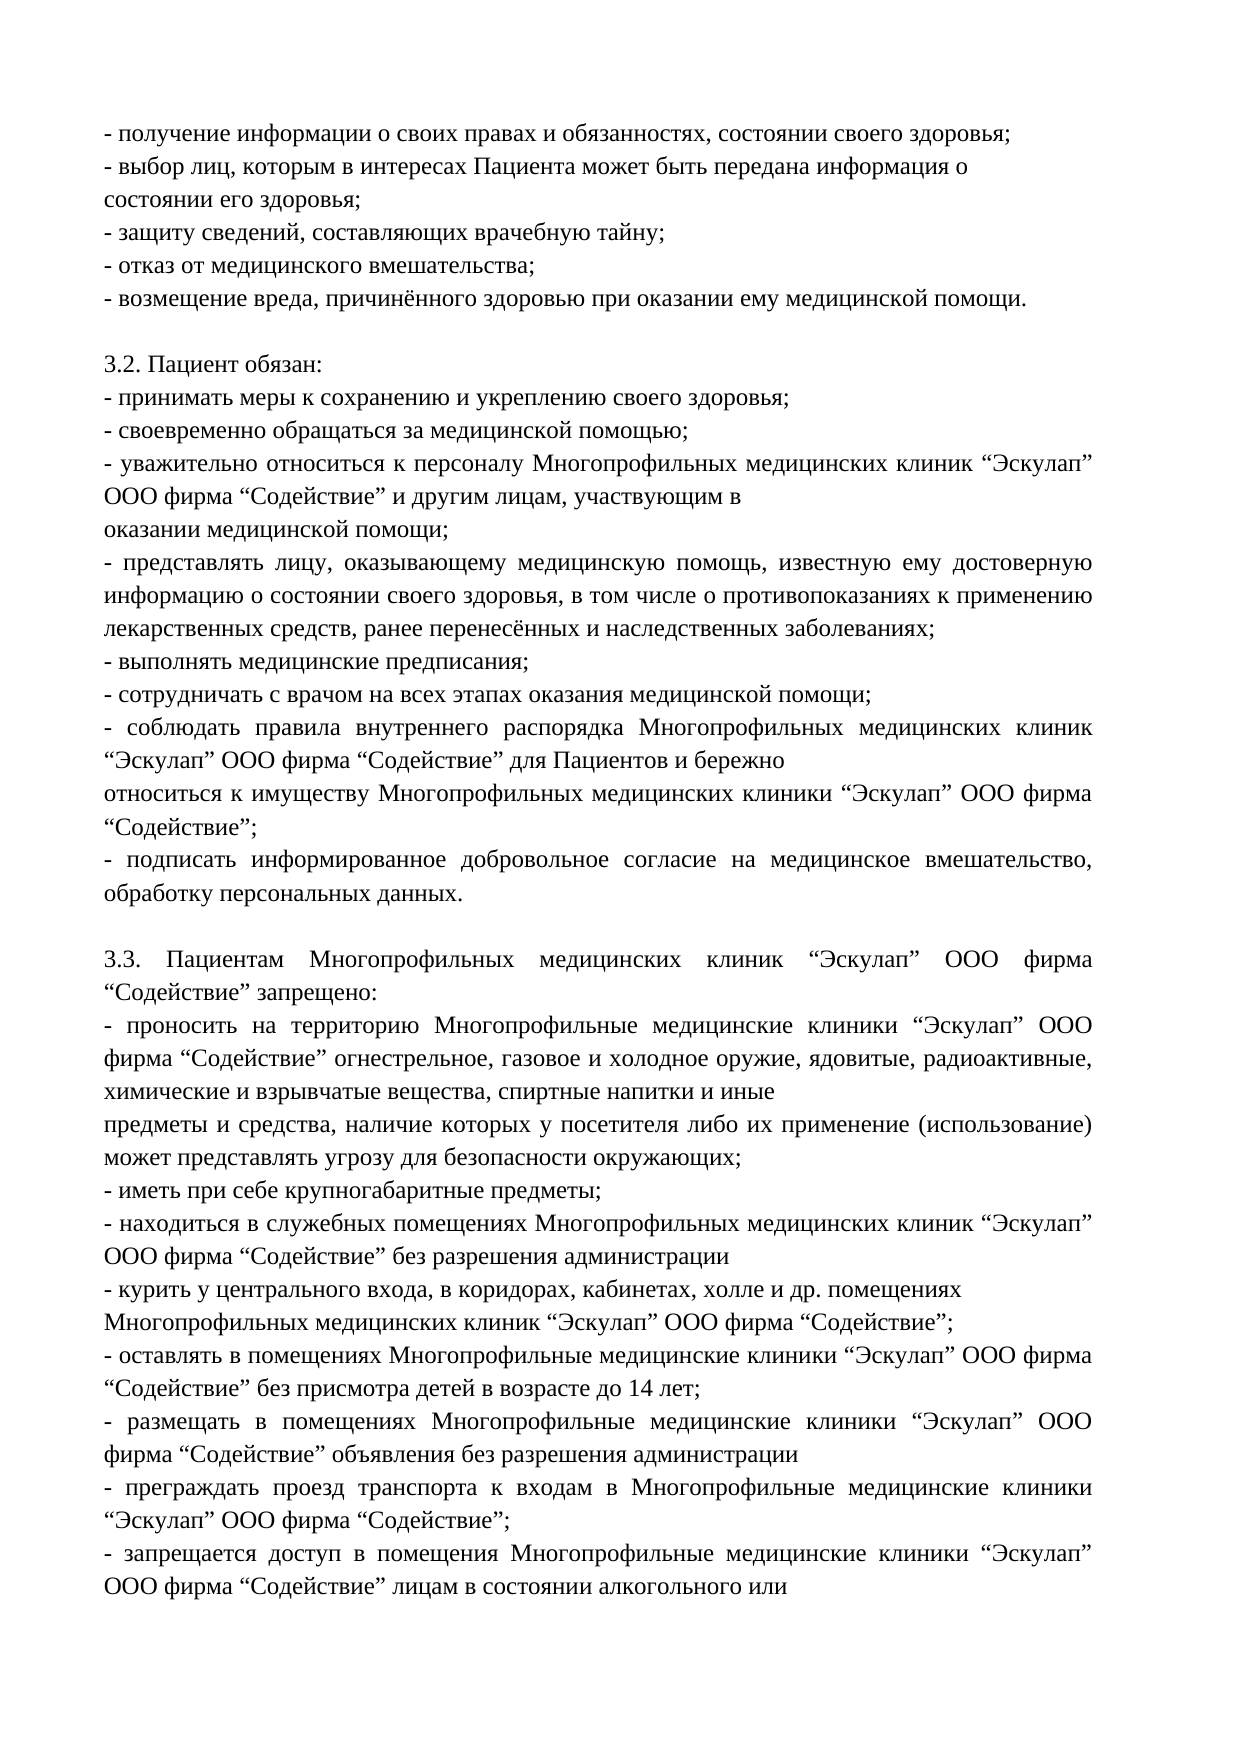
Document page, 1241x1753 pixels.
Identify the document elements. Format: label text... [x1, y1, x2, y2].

text - курить у центрального входа, в коридорах, кабинетах, холле и др. помещениях [103, 1274, 1093, 1303]
text 3.2. Пациент обязан: [103, 349, 1093, 378]
text оказании медицинской помощи; [103, 514, 1093, 543]
text - размещать в помещениях Многопрофильные медицинские клиники “Эскулап” ООО фирма “Содействие” объявления без разрешения администрации [103, 1406, 1093, 1468]
text - преграждать проезд транспорта к входам в Многопрофильные медицинские клиники “Эскулап” ООО фирма “Содействие”; [103, 1472, 1093, 1534]
text Многопрофильныx медицинскиx клиник “Эскулап” ООО фирма “Содействие”; [103, 1307, 1093, 1336]
text - подписать информированное добровольное согласие на медицинское вмешательство, обработку персональных данных. [103, 844, 1093, 906]
text - выбор лиц, которым в интересах Пациента может быть передана информация о [103, 151, 1093, 180]
text - получение информации о своих правах и обязанностях, состоянии своего здоровья; [103, 118, 1093, 147]
text - иметь при себе крупногабаритные предметы; [103, 1175, 1093, 1203]
text - отказ от медицинского вмешательства; [103, 250, 1093, 279]
text предметы и средства, наличие которых у посетителя либо их применение (использование) может представлять угрозу для безопасности окружающих; [103, 1109, 1093, 1171]
text - проносить на территорию Многопрофильные медицинские клиники “Эскулап” ООО фирма “Содействие” огнестрельное, газовое и холодное оружие, ядовитые, радиоактивные, химические и взрывчатые вещества, спиртные напитки и иные [103, 1010, 1093, 1104]
text - сотрудничать с врачом на всех этапах оказания медицинской помощи; [103, 679, 1093, 708]
text - своевременно обращаться за медицинской помощью; [103, 415, 1093, 444]
text - находиться в служебных помещениях Многопрофильныx медицинскиx клиник “Эскулап” ООО фирма “Содействие” без разрешения администрации [103, 1208, 1093, 1269]
text - защиту сведений, составляющих врачебную тайну; [103, 217, 1093, 246]
text - запрещается доступ в помещения Многопрофильные медицинские клиники “Эскулап” ООО фирма “Содействие” лицам в состоянии алкогольного или [103, 1538, 1093, 1600]
text состоянии его здоровья; [103, 184, 1093, 213]
text - представлять лицу, оказывающему медицинскую помощь, известную ему достоверную информацию о состоянии своего здоровья, в том числе о противопоказаниях к применению лекарственных средств, ранее перенесённых и наследственных заболеваниях; [103, 547, 1093, 642]
text - выполнять медицинские предписания; [103, 646, 1093, 675]
text - оставлять в помещениях Многопрофильные медицинские клиники “Эскулап” ООО фирма “Содействие” без присмотра детей в возрасте до 14 лет; [103, 1340, 1093, 1402]
text 3.3. Пациентам Многопрофильныx медицинскиx клиник “Эскулап” ООО фирма “Содействие” запрещено: [103, 944, 1093, 1005]
text - соблюдать правила внутреннего распорядка Многопрофильныx медицинскиx клиник “Эскулап” ООО фирма “Содействие” для Пациентов и бережно [103, 712, 1093, 774]
text - возмещение вреда, причинённого здоровью при оказании ему медицинской помощи. [103, 283, 1093, 312]
text относиться к имуществу Многопрофильныx медицинскиx клиники “Эскулап” ООО фирма “Содействие”; [103, 778, 1093, 840]
text - уважительно относиться к персоналу Многопрофильныx медицинскиx клиник “Эскулап” ООО фирма “Содействие” и другим лицам, участвующим в [103, 448, 1093, 510]
text - принимать меры к сохранению и укреплению своего здоровья; [103, 382, 1093, 411]
